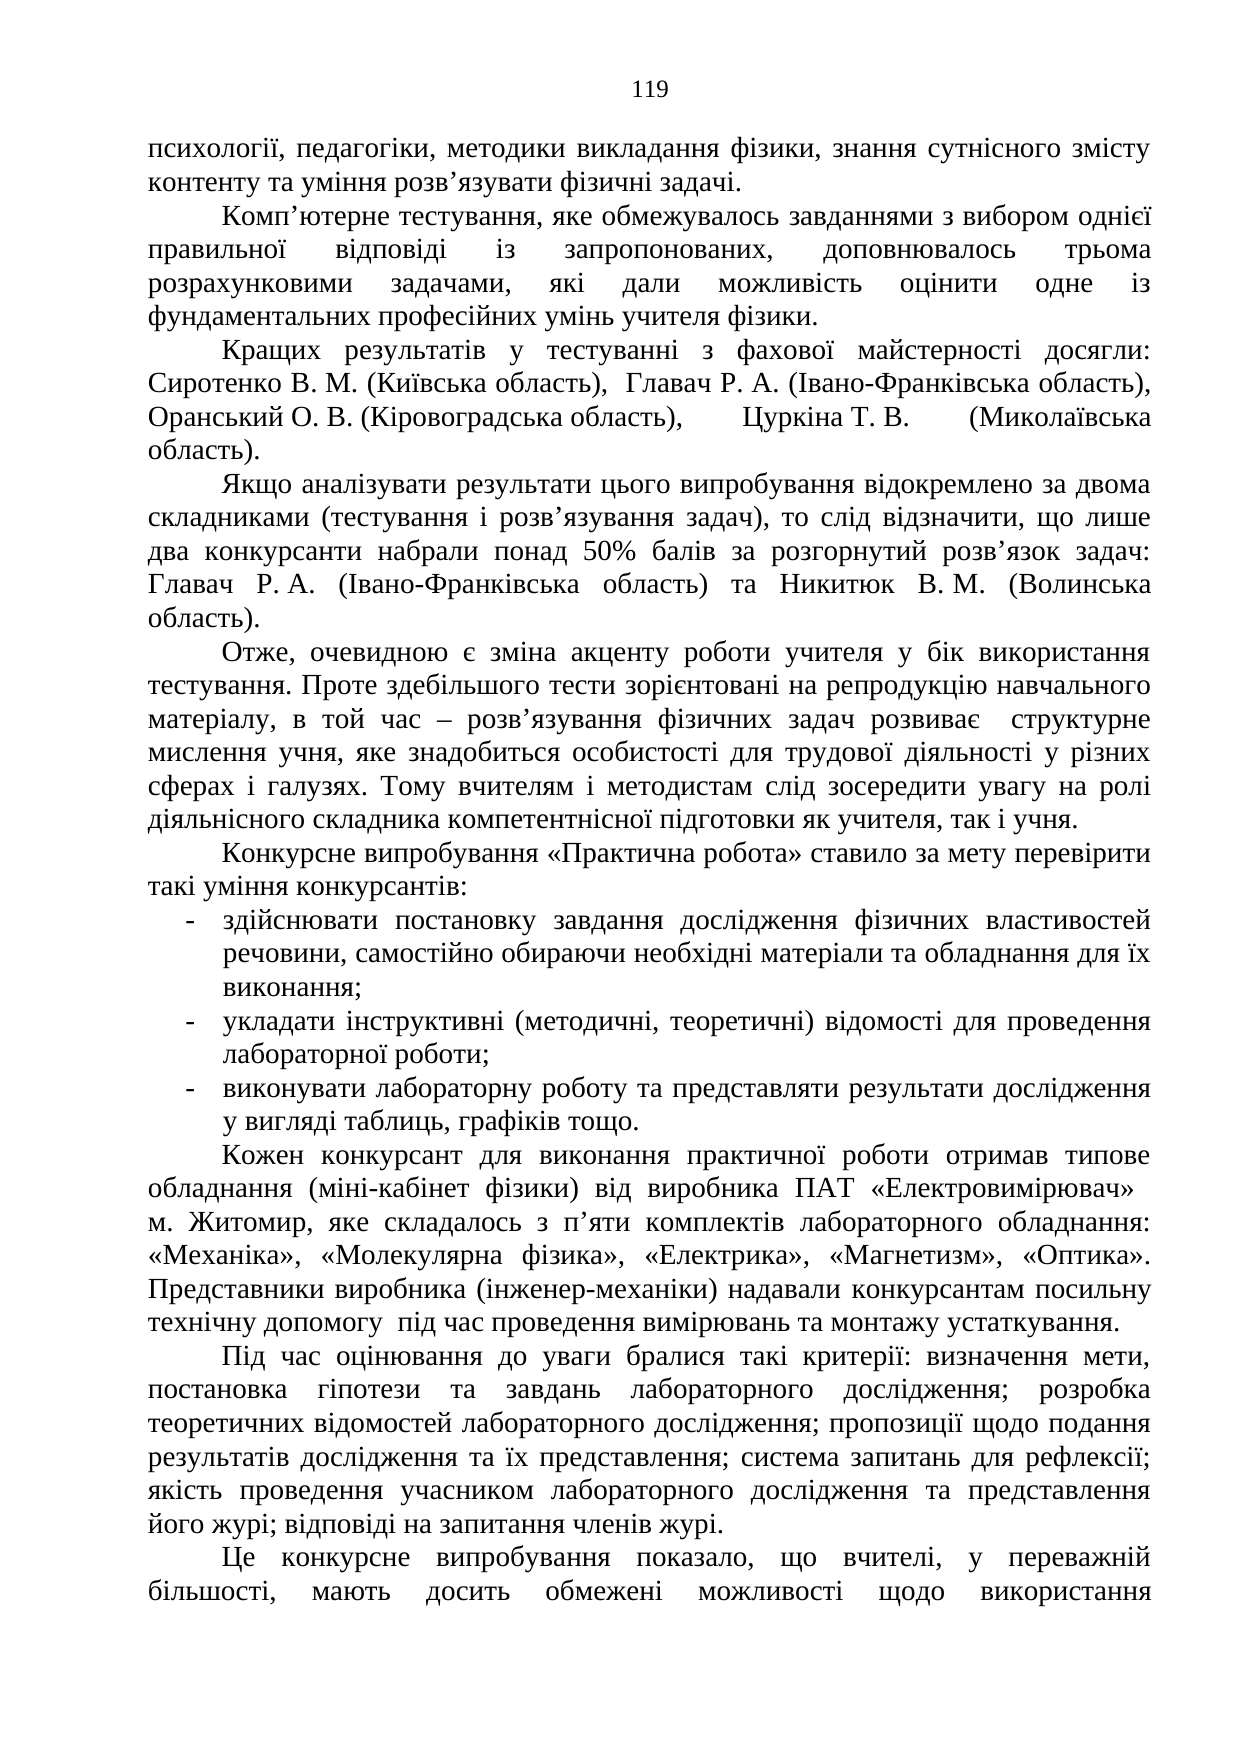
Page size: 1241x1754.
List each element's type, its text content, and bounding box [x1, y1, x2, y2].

text Комп’ютерне тестування, яке обмежувалось завданнями з вибором однієї правильної відповіді із запропонованих, доповнювалось трьома розрахунковими задачами, які дали можливість оцінити одне із фундаментальних професійних умінь учителя фізики. [148, 198, 1152, 332]
list виконувати лабораторну роботу та представляти результати дослідження у вигляді таблиць, графіків тощо. [185, 1070, 1152, 1137]
list здійснювати постановку завдання дослідження фізичних властивостей речовини, самостійно обираючи необхідні матеріали та обладнання для їх виконання; [185, 902, 1152, 1003]
text Кожен конкурсант для виконання практичної роботи отримав типове обладнання (міні-кабінет фізики) від виробника ПАТ «Електровимірювач» м. Житомир, яке складалось з п’яти комплектів лабораторного обладнання: «Механіка», «Молекулярна фізика», «Електрика», «Магнетизм», «Оптика». Представники виробника (інженер-механіки) надавали конкурсантам посильну технічну допомогу під час проведення вимірювань та монтажу устаткування. [148, 1137, 1152, 1338]
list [148, 1539, 1152, 1606]
text Отже, очевидною є зміна акценту роботи учителя у бік використання тестування. Проте здебільшого тести зорієнтовані на репродукцію навчального матеріалу, в той час – розв’язування фізичних задач розвиває структурне мислення учня, яке знадобиться особистості для трудової діяльності у різних сферах і галузях. Тому вчителям і методистам слід зосередити увагу на ролі діяльнісного складника компетентнісної підготовки як учителя, так і учня. [148, 634, 1152, 835]
text Кращих результатів у тестуванні з фахової майстерності досягли: Сиротенко В. М. (Київська область), Главач Р. А. (Івано-Франківська область), Оранський О. В. (Кіровоградська область), Цуркіна Т. В. (Миколаївська область). [148, 332, 1152, 466]
list укладати інструктивні (методичні, теоретичні) відомості для проведення лабораторної роботи; [185, 1003, 1152, 1070]
text Конкурсне випробування «Практична робота» ставило за мету перевірити такі уміння конкурсантів: [148, 835, 1152, 902]
text Якщо аналізувати результати цього випробування відокремлено за двома складниками (тестування і розв’язування задач), то слід відзначити, що лише два конкурсанти набрали понад 50% балів за розгорнутий розв’язок задач: Главач Р. А. (Івано-Франківська область) та Никитюк В. М. (Волинська область). [148, 466, 1152, 634]
list Під час оцінювання до уваги бралися такі критерії: визначення мети, постановка гіпотези та завдань лабораторного дослідження; розробка теоретичних відомостей лабораторного дослідження; пропозиції щодо подання результатів дослідження та їх представлення; система запитань для рефлексії; якість проведення учасником лабораторного дослідження та представлення його журі; відповіді на запитання членів журі. [148, 1338, 1152, 1539]
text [148, 131, 1152, 198]
